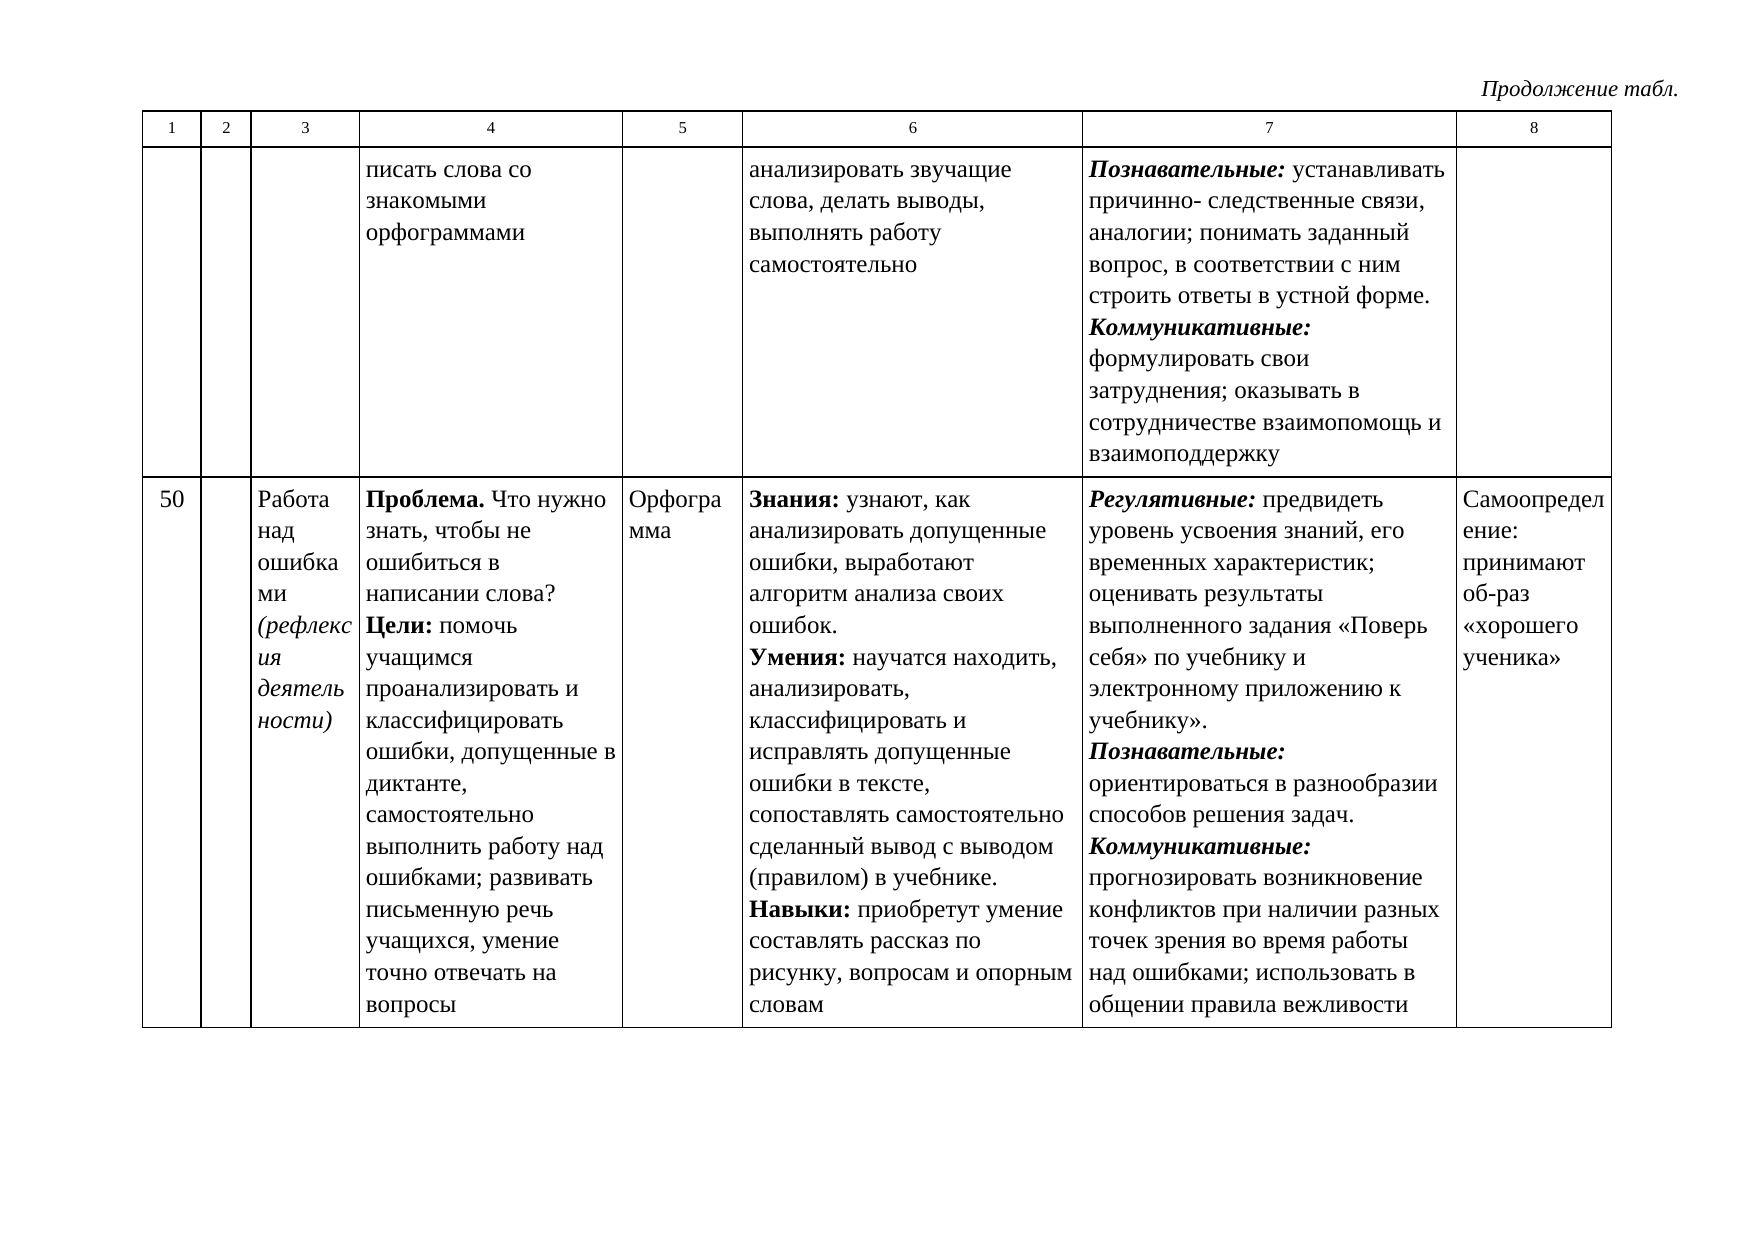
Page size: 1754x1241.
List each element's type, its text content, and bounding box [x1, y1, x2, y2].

table_cell Регулятивные: предвидеть уровень усвоения знаний, его временных характеристик; оценивать результаты выполненного задания «Поверь себя» по учебнику и электронному приложению к учебнику». Познавательные: ориентироваться в разнообразии способов решения задач. Коммуникативные: прогнозировать возникновение конфликтов при наличии разных точек зрения во время работы над ошибками; использовать в общении правила вежливости [1083, 478, 1456, 1027]
table_cell Орфограмма [623, 478, 742, 1027]
table_cell [1457, 148, 1611, 476]
table_header 8 [1457, 112, 1611, 146]
table_cell Познавательные: устанавливать причинно- следственные связи, аналогии; понимать заданный вопрос, в соответствии с ним строить ответы в устной форме. Коммуникативные: формулировать свои затруднения; оказывать в сотрудничестве взаимопомощь и взаимоподдержку [1083, 148, 1456, 476]
table_cell анализировать звучащие слова, делать выводы, выполнять работу самостоятельно [743, 148, 1082, 476]
table_cell 50 [143, 478, 200, 1027]
table_cell [623, 148, 742, 476]
table_header 3 [252, 112, 359, 146]
table_cell Работа над ошибками (рефлексия деятельности) [252, 478, 359, 1027]
table_cell Самоопределение: принимают об-раз «хорошего ученика» [1457, 478, 1611, 1027]
table_cell Проблема. Что нужно знать, чтобы не ошибиться в написании слова? Цели: помочь учащимся проанализировать и классифицировать ошибки, допущенные в диктанте, самостоятельно выполнить работу над ошибками; развивать письменную речь учащихся, умение точно отвечать на вопросы [360, 478, 622, 1027]
table_header 4 [360, 112, 622, 146]
table_header 6 [743, 112, 1082, 146]
table_cell [252, 148, 359, 476]
table_cell Знания: узнают, как анализировать допущенные ошибки, выработают алгоритм анализа своих ошибок. Умения: научатся находить, анализировать, классифицировать и исправлять допущенные ошибки в тексте, сопоставлять самостоятельно сделанный вывод с выводом (правилом) в учебнике. Навыки: приобретут умение составлять рассказ по рисунку, вопросам и опорным словам [743, 478, 1082, 1027]
table_cell писать слова со знакомыми орфограммами [360, 148, 622, 476]
table_header 7 [1083, 112, 1456, 146]
table_header 1 [143, 112, 200, 146]
table_cell [202, 478, 250, 1027]
table_cell [202, 148, 250, 476]
table_header 2 [202, 112, 250, 146]
table_header 5 [623, 112, 742, 146]
table_cell [143, 148, 200, 476]
text Продолжение табл. [75, 75, 1679, 101]
